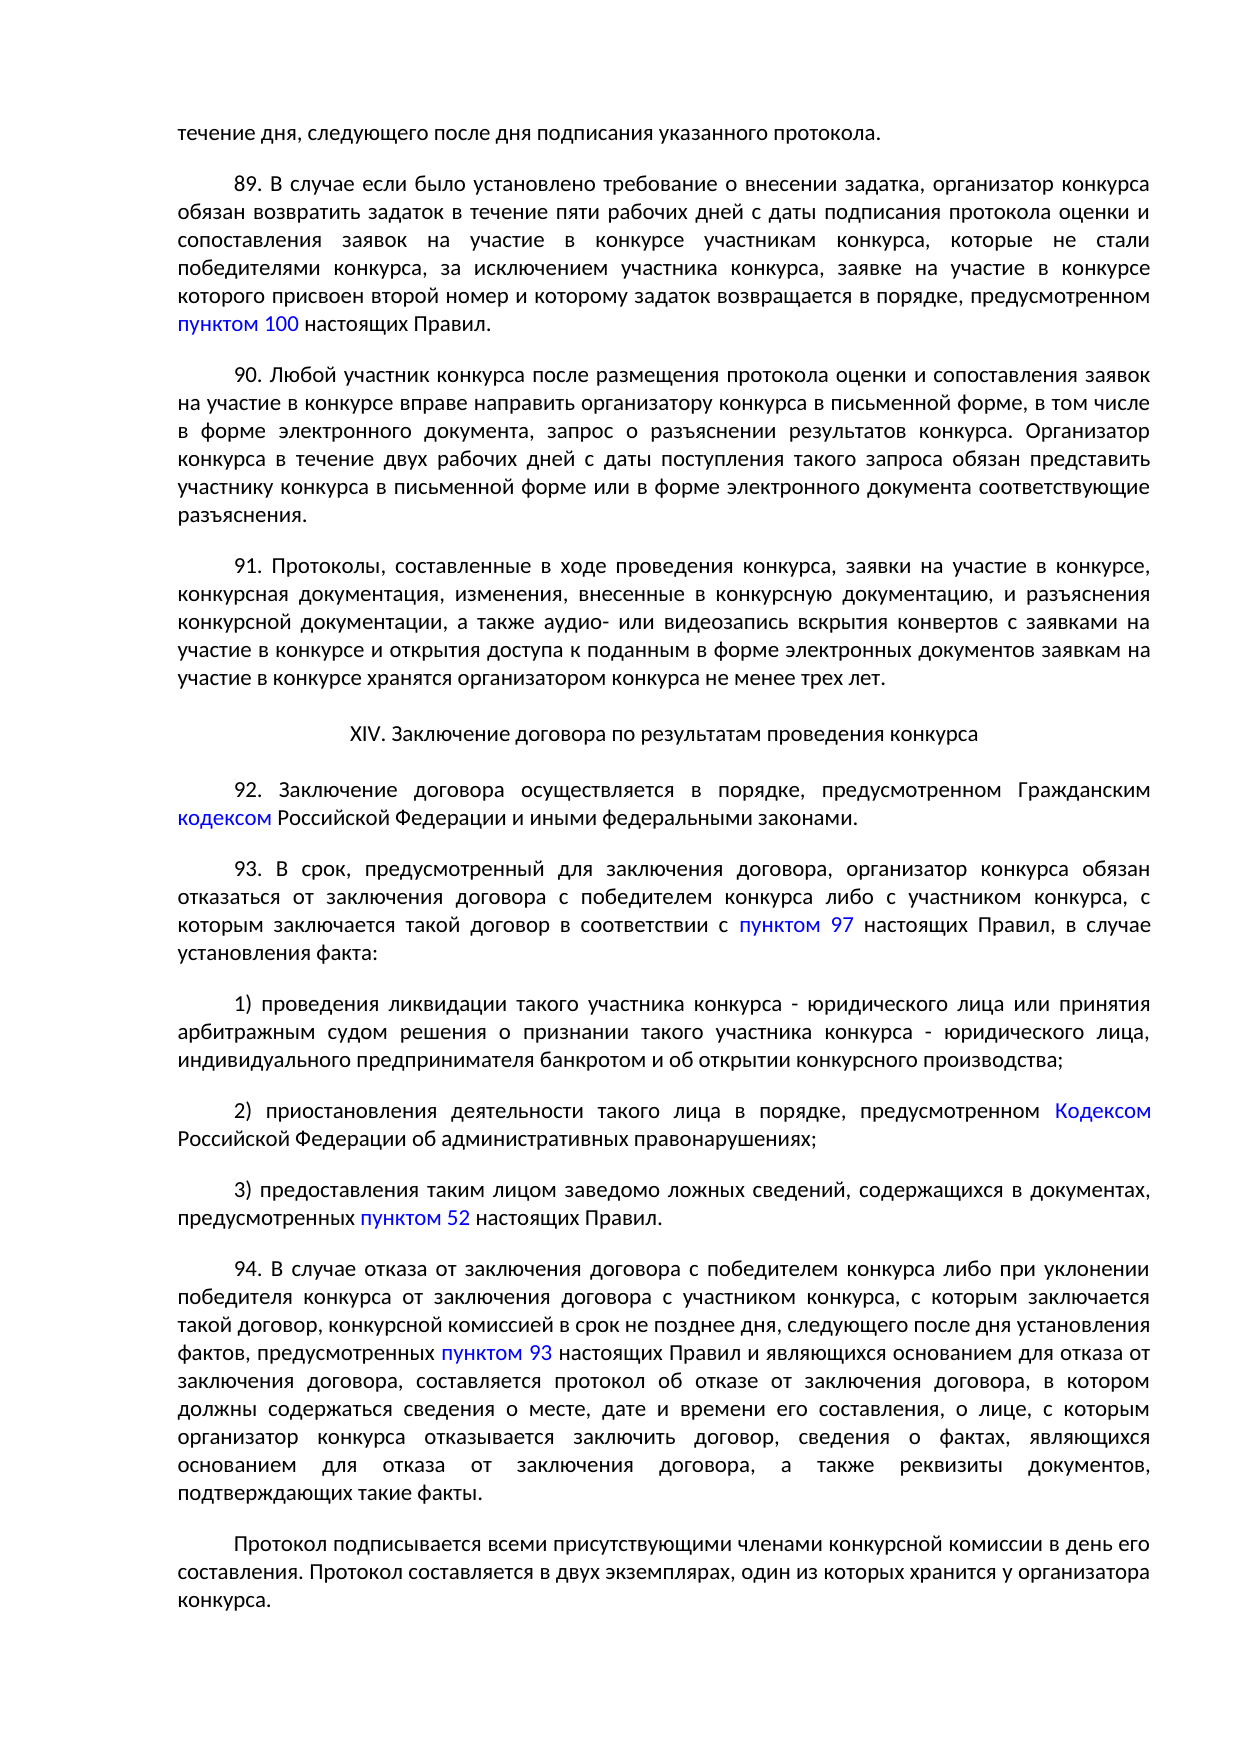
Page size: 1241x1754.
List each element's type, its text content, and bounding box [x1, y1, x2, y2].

text XIV. Заключение договора по результатам проведения конкурса [177, 719, 1152, 747]
text Протокол подписывается всеми присутствующими членами конкурсной комиссии в день его составления. Протокол составляется в двух экземплярах, один из которых хранится у организатора конкурса. [177, 1529, 1152, 1613]
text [177, 118, 1152, 146]
text 94. В случае отказа от заключения договора с победителем конкурса либо при уклонении победителя конкурса от заключения договора с участником конкурса, с которым заключается такой договор, конкурсной комиссией в срок не позднее дня, следующего после дня установления фактов, предусмотренных пунктом 93 настоящих Правил и являющихся основанием для отказа от заключения договора, составляется протокол об отказе от заключения договора, в котором должны содержаться сведения о месте, дате и времени его составления, о лице, с которым организатор конкурса отказывается заключить договор, сведения о фактах, являющихся основанием для отказа от заключения договора, а также реквизиты документов, подтверждающих такие факты. [177, 1254, 1152, 1506]
text 3) предоставления таким лицом заведомо ложных сведений, содержащихся в документах, предусмотренных пунктом 52 настоящих Правил. [177, 1175, 1152, 1231]
text 90. Любой участник конкурса после размещения протокола оценки и сопоставления заявок на участие в конкурсе вправе направить организатору конкурса в письменной форме, в том числе в форме электронного документа, запрос о разъяснении результатов конкурса. Организатор конкурса в течение двух рабочих дней с даты поступления такого запроса обязан представить участнику конкурса в письменной форме или в форме электронного документа соответствующие разъяснения. [177, 360, 1152, 528]
text 1) проведения ликвидации такого участника конкурса - юридического лица или принятия арбитражным судом решения о признании такого участника конкурса - юридического лица, индивидуального предпринимателя банкротом и об открытии конкурсного производства; [177, 989, 1152, 1073]
text 92. Заключение договора осуществляется в порядке, предусмотренном Гражданским кодексом Российской Федерации и иными федеральными законами. [177, 775, 1152, 831]
text 2) приостановления деятельности такого лица в порядке, предусмотренном Кодексом Российской Федерации об административных правонарушениях; [177, 1096, 1152, 1152]
text 93. В срок, предусмотренный для заключения договора, организатор конкурса обязан отказаться от заключения договора с победителем конкурса либо с участником конкурса, с которым заключается такой договор в соответствии с пунктом 97 настоящих Правил, в случае установления факта: [177, 854, 1152, 966]
text 91. Протоколы, составленные в ходе проведения конкурса, заявки на участие в конкурсе, конкурсная документация, изменения, внесенные в конкурсную документацию, и разъяснения конкурсной документации, а также аудио- или видеозапись вскрытия конвертов с заявками на участие в конкурсе и открытия доступа к поданным в форме электронных документов заявкам на участие в конкурсе хранятся организатором конкурса не менее трех лет. [177, 551, 1152, 691]
text 89. В случае если было установлено требование о внесении задатка, организатор конкурса обязан возвратить задаток в течение пяти рабочих дней с даты подписания протокола оценки и сопоставления заявок на участие в конкурсе участникам конкурса, которые не стали победителями конкурса, за исключением участника конкурса, заявке на участие в конкурсе которого присвоен второй номер и которому задаток возвращается в порядке, предусмотренном пунктом 100 настоящих Правил. [177, 169, 1152, 337]
